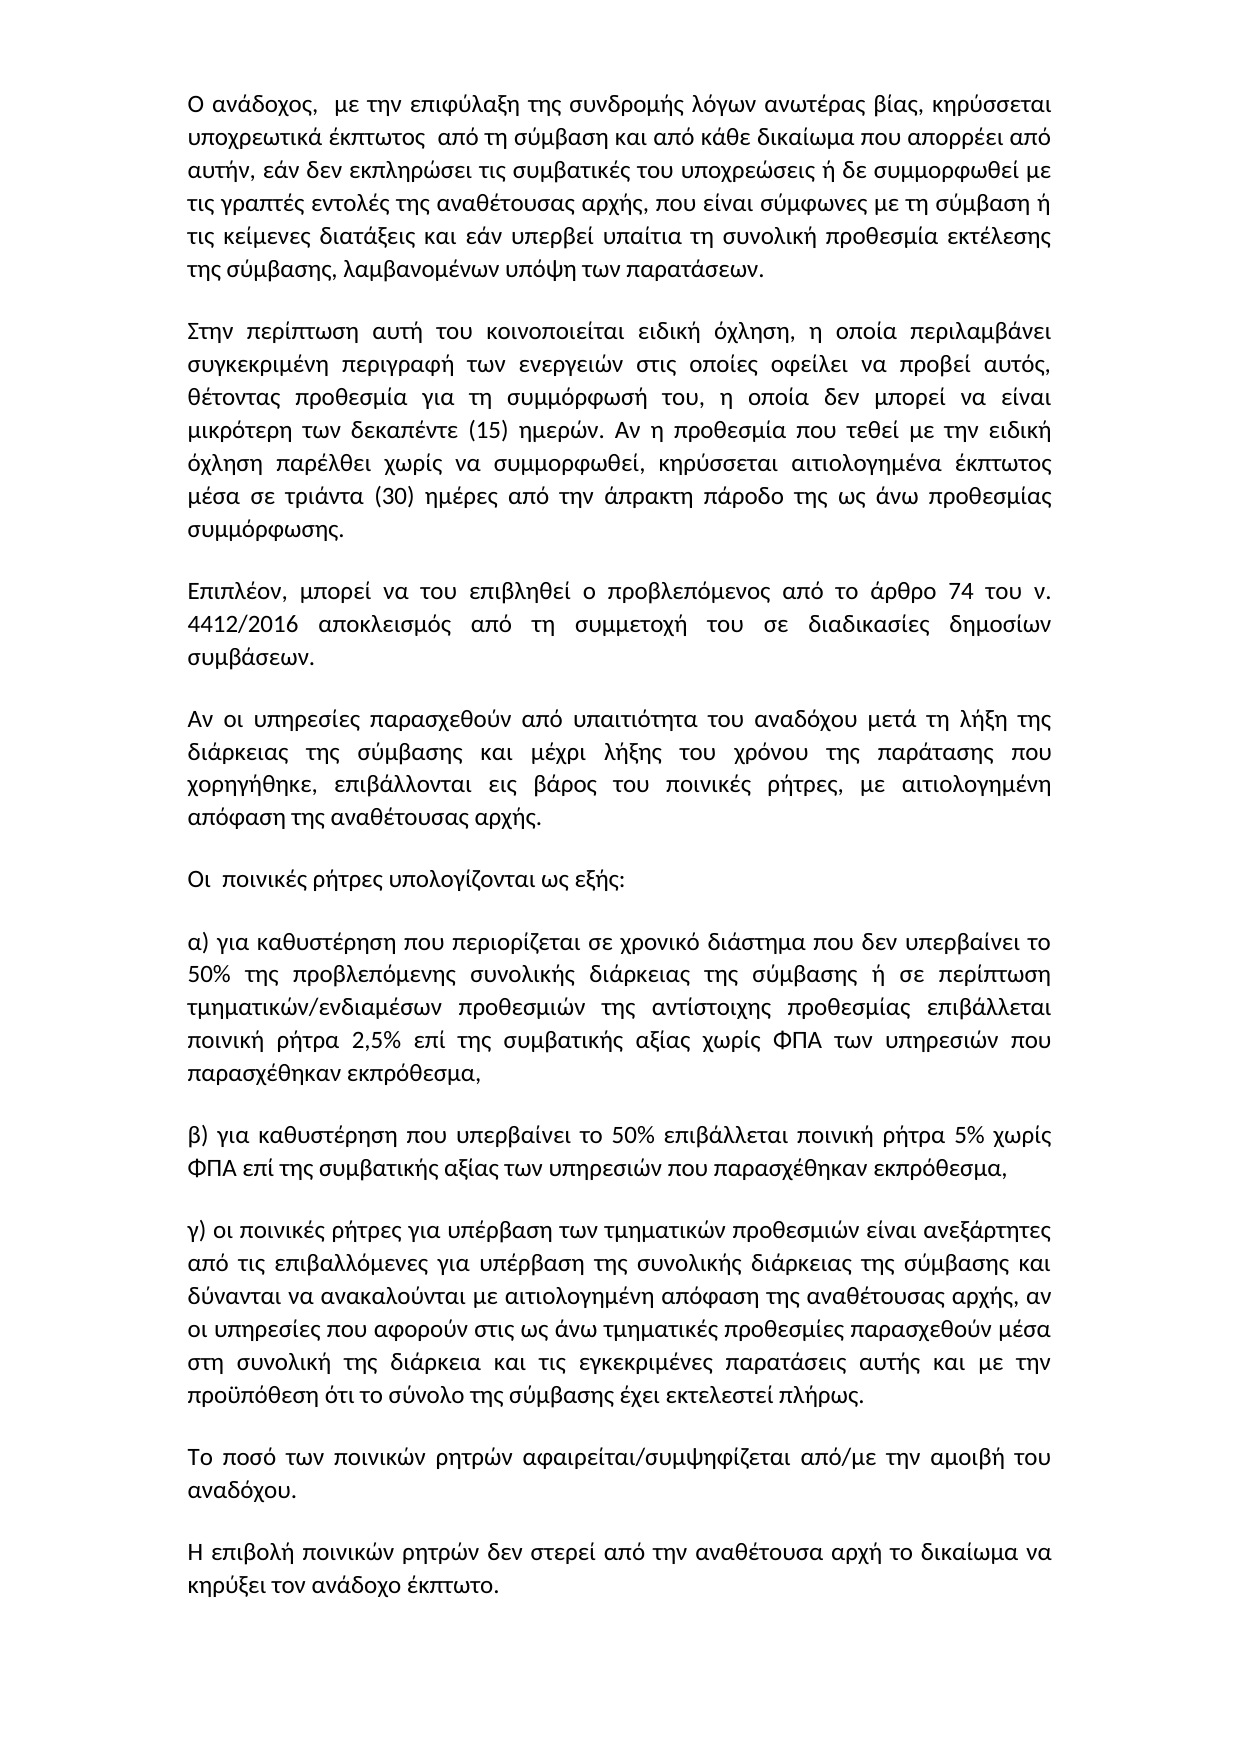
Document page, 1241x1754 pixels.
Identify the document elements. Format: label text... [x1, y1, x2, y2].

text Οι ποινικές ρήτρες υπολογίζονται ως εξής: [187, 864, 1053, 894]
text Στην περίπτωση αυτή του κοινοποιείται ειδική όχληση, η οποία περιλαμβάνει συγκεκριμένη περιγραφή των ενεργειών στις οποίες οφείλει να προβεί αυτός, θέτοντας προθεσμία για τη συμμόρφωσή του, η οποία δεν μπορεί να είναι μικρότερη των δεκαπέντε (15) ημερών. Αν η προθεσμία που τεθεί με την ειδική όχληση παρέλθει χωρίς να συμμορφωθεί, κηρύσσεται αιτιολογημένα έκπτωτος μέσα σε τριάντα (30) ημέρες από την άπρακτη πάροδο της ως άνω προθεσμίας συμμόρφωσης. [187, 315, 1053, 543]
text Το ποσό των ποινικών ρητρών αφαιρείται/συμψηφίζεται από/με την αμοιβή του αναδόχου. [187, 1441, 1053, 1504]
text Αν οι υπηρεσίες παρασχεθούν από υπαιτιότητα του αναδόχου μετά τη λήξη της διάρκειας της σύμβασης και μέχρι λήξης του χρόνου της παράτασης που χορηγήθηκε, επιβάλλονται εις βάρος του ποινικές ρήτρες, με αιτιολογημένη απόφαση της αναθέτουσας αρχής. [187, 703, 1053, 832]
text β) για καθυστέρηση που υπερβαίνει το 50% επιβάλλεται ποινική ρήτρα 5% χωρίς ΦΠΑ επί της συμβατικής αξίας των υπηρεσιών που παρασχέθηκαν εκπρόθεσμα, [187, 1119, 1053, 1183]
text α) για καθυστέρηση που περιορίζεται σε χρονικό διάστημα που δεν υπερβαίνει το 50% της προβλεπόμενης συνολικής διάρκειας της σύμβασης ή σε περίπτωση τμηματικών/ενδιαμέσων προθεσμιών της αντίστοιχης προθεσμίας επιβάλλεται ποινική ρήτρα 2,5% επί της συμβατικής αξίας χωρίς ΦΠΑ των υπηρεσιών που παρασχέθηκαν εκπρόθεσμα, [187, 926, 1053, 1088]
text γ) οι ποινικές ρήτρες για υπέρβαση των τμηματικών προθεσμιών είναι ανεξάρτητες από τις επιβαλλόμενες για υπέρβαση της συνολικής διάρκειας της σύμβασης και δύνανται να ανακαλούνται με αιτιολογημένη απόφαση της αναθέτουσας αρχής, αν οι υπηρεσίες που αφορούν στις ως άνω τμηματικές προθεσμίες παρασχεθούν μέσα στη συνολική της διάρκεια και τις εγκεκριμένες παρατάσεις αυτής και με την προϋπόθεση ότι το σύνολο της σύμβασης έχει εκτελεστεί πλήρως. [187, 1214, 1053, 1409]
text Επιπλέον, μπορεί να του επιβληθεί ο προβλεπόμενος από το άρθρο 74 του ν. 4412/2016 αποκλεισμός από τη συμμετοχή του σε διαδικασίες δημοσίων συμβάσεων. [187, 575, 1053, 671]
text Η επιβολή ποινικών ρητρών δεν στερεί από την αναθέτουσα αρχή το δικαίωμα να κηρύξει τον ανάδοχο έκπτωτο. [187, 1536, 1053, 1599]
text Ο ανάδοχος, με την επιφύλαξη της συνδρομής λόγων ανωτέρας βίας, κηρύσσεται υποχρεωτικά έκπτωτος από τη σύμβαση και από κάθε δικαίωμα που απορρέει από αυτήν, εάν δεν εκπληρώσει τις συμβατικές του υποχρεώσεις ή δε συμμορφωθεί με τις γραπτές εντολές της αναθέτουσας αρχής, που είναι σύμφωνες με τη σύμβαση ή τις κείμενες διατάξεις και εάν υπερβεί υπαίτια τη συνολική προθεσμία εκτέλεσης της σύμβασης, λαμβανομένων υπόψη των παρατάσεων. [187, 89, 1053, 284]
